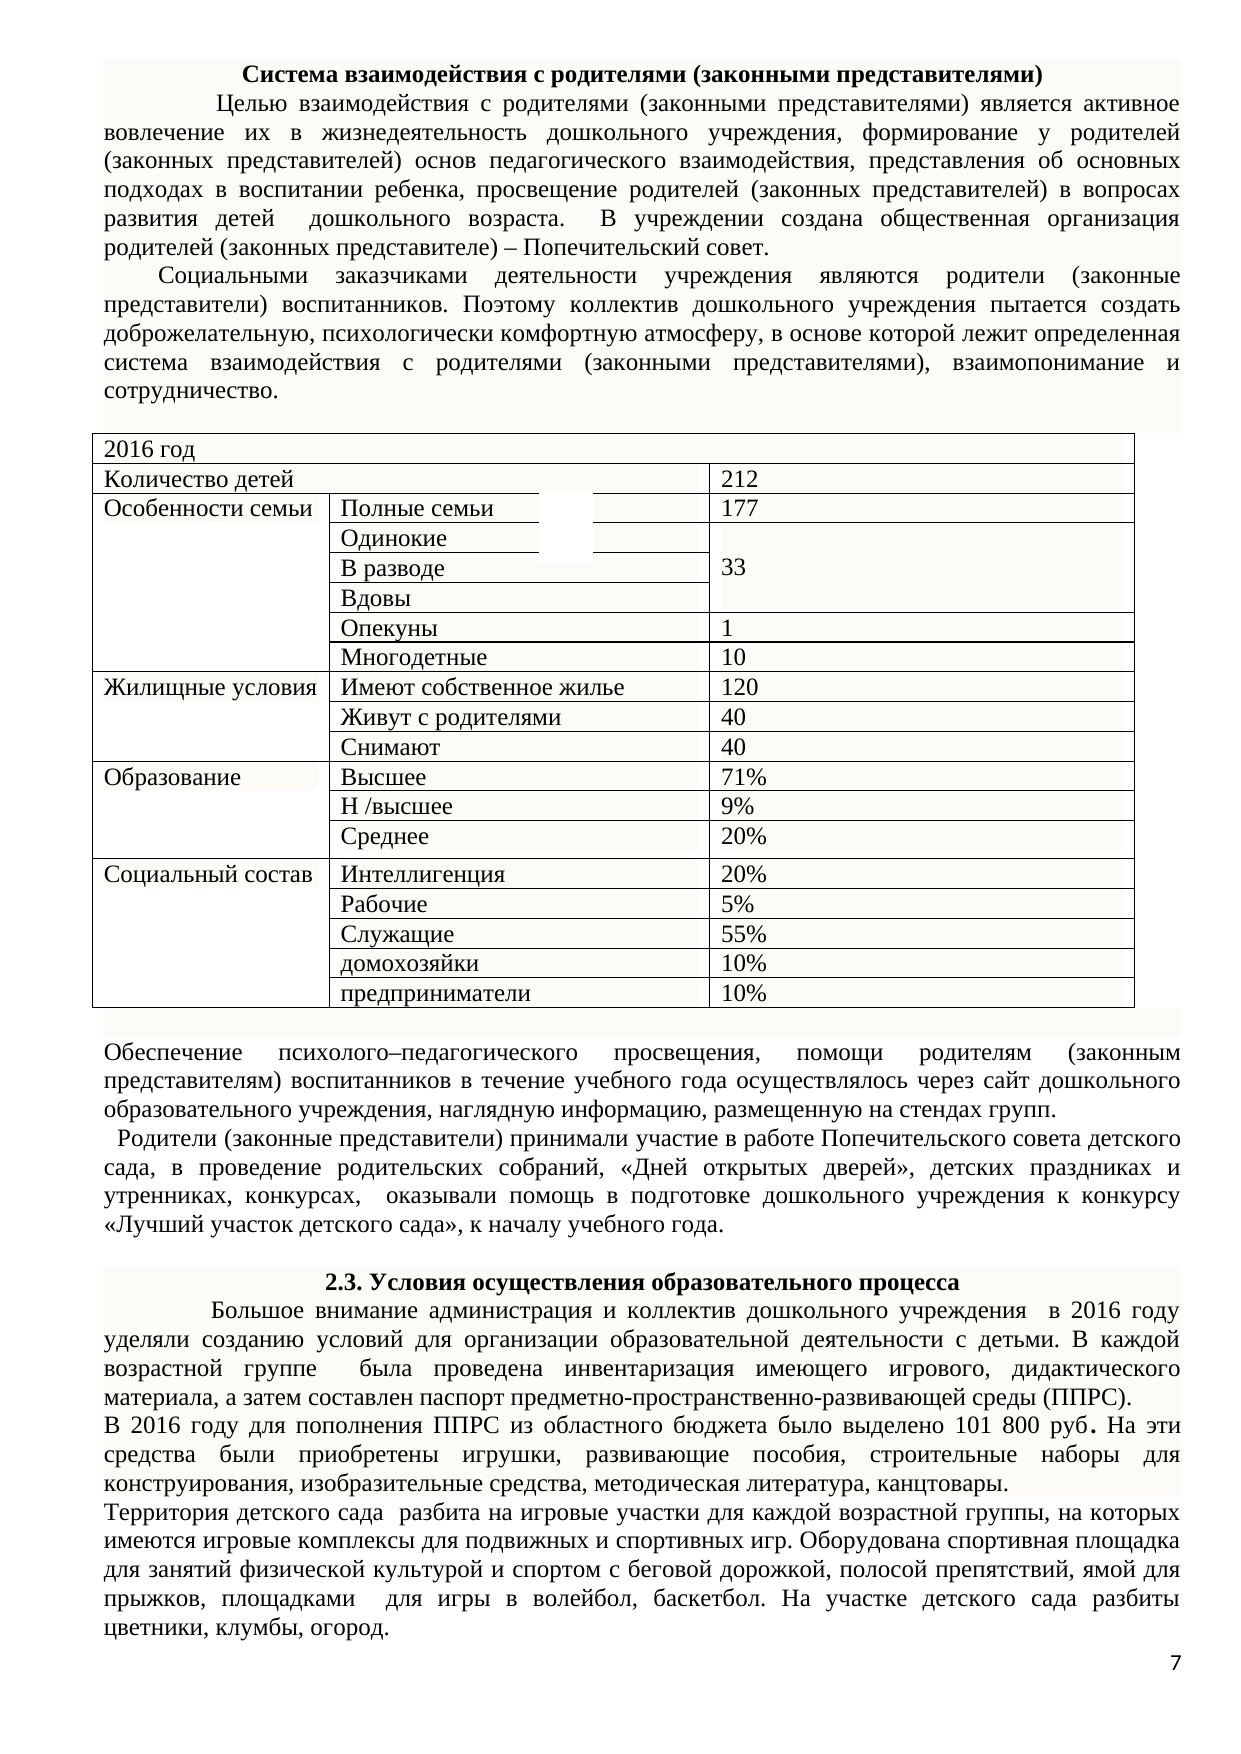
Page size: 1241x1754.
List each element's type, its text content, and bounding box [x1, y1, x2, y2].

table_cell Социальный состав [93, 859, 329, 1007]
text Родители (законные представители) принимали участие в работе Попечительского совета детского сада, в проведение родительских собраний, «Дней открытых дверей», детских праздниках и утренниках, конкурсах, оказывали помощь в подготовке дошкольного учреждения к конкурсу «Лучший участок детского сада», к началу учебного года. [103, 1123, 1181, 1238]
table_cell Жилищные условия [93, 672, 329, 761]
table_cell 33 [710, 523, 1134, 612]
text Целью взаимодействия с родителями (законными представителями) является активное вовлечение их в жизнедеятельность дошкольного учреждения, формирование у родителей (законных представителей) основ педагогического взаимодействия, представления об основных подходах в воспитании ребенка, просвещение родителей (законных представителей) в вопросах развития детей дошкольного возраста. В учреждении создана общественная организация родителей (законных представителе) – Попечительский совет. [103, 88, 1181, 260]
table_cell 20% [710, 821, 1134, 858]
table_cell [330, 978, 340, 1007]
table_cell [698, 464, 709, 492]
text 2.3. Условия осуществления образовательного процесса [103, 1267, 1181, 1296]
table_cell Среднее [330, 821, 709, 858]
text Большое внимание администрация и коллектив дошкольного учреждения в 2016 году уделяли созданию условий для организации образовательной деятельности с детьми. В каждой возрастной группе была проведена инвентаризация имеющего игрового, дидактического материала, а затем составлен паспорт предметно-пространственно-развивающей среды (ППРС). [103, 1296, 1181, 1411]
table_cell Образование [93, 762, 329, 858]
table_cell Особенности семьи [93, 494, 329, 671]
text В 2016 году для пополнения ППРС из областного бюджета было выделено 101 800 руб. На эти средства были приобретены игрушки, развивающие пособия, строительные наборы для конструирования, изобразительные средства, методическая литература, канцтовары. [103, 1411, 1181, 1497]
text Территория детского сада разбита на игровые участки для каждой возрастной группы, на которых имеются игровые комплексы для подвижных и спортивных игр. Оборудована спортивная площадка для занятий физической культурой и спортом с беговой дорожкой, полосой препятствий, ямой для прыжков, площадками для игры в волейбол, баскетбол. На участке детского сада разбиты цветники, клумбы, огород. [103, 1497, 1181, 1641]
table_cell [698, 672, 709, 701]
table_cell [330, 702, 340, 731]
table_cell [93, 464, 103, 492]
text Обеспечение психолого–педагогического просвещения, помощи родителям (законным представителям) воспитанников в течение учебного года осуществлялось через сайт дошкольного образовательного учреждения, наглядную информацию, размещенную на стендах групп. [103, 1037, 1181, 1123]
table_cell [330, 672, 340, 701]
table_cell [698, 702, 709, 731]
text Социальными заказчиками деятельности учреждения являются родители (законные представители) воспитанников. Поэтому коллектив дошкольного учреждения пытается создать доброжелательную, психологически комфортную атмосферу, в основе которой лежит определенная система взаимодействия с родителями (законными представителями), взаимопонимание и сотрудничество. [103, 260, 1181, 404]
text Система взаимодействия с родителями (законными представителями) [103, 59, 1181, 88]
